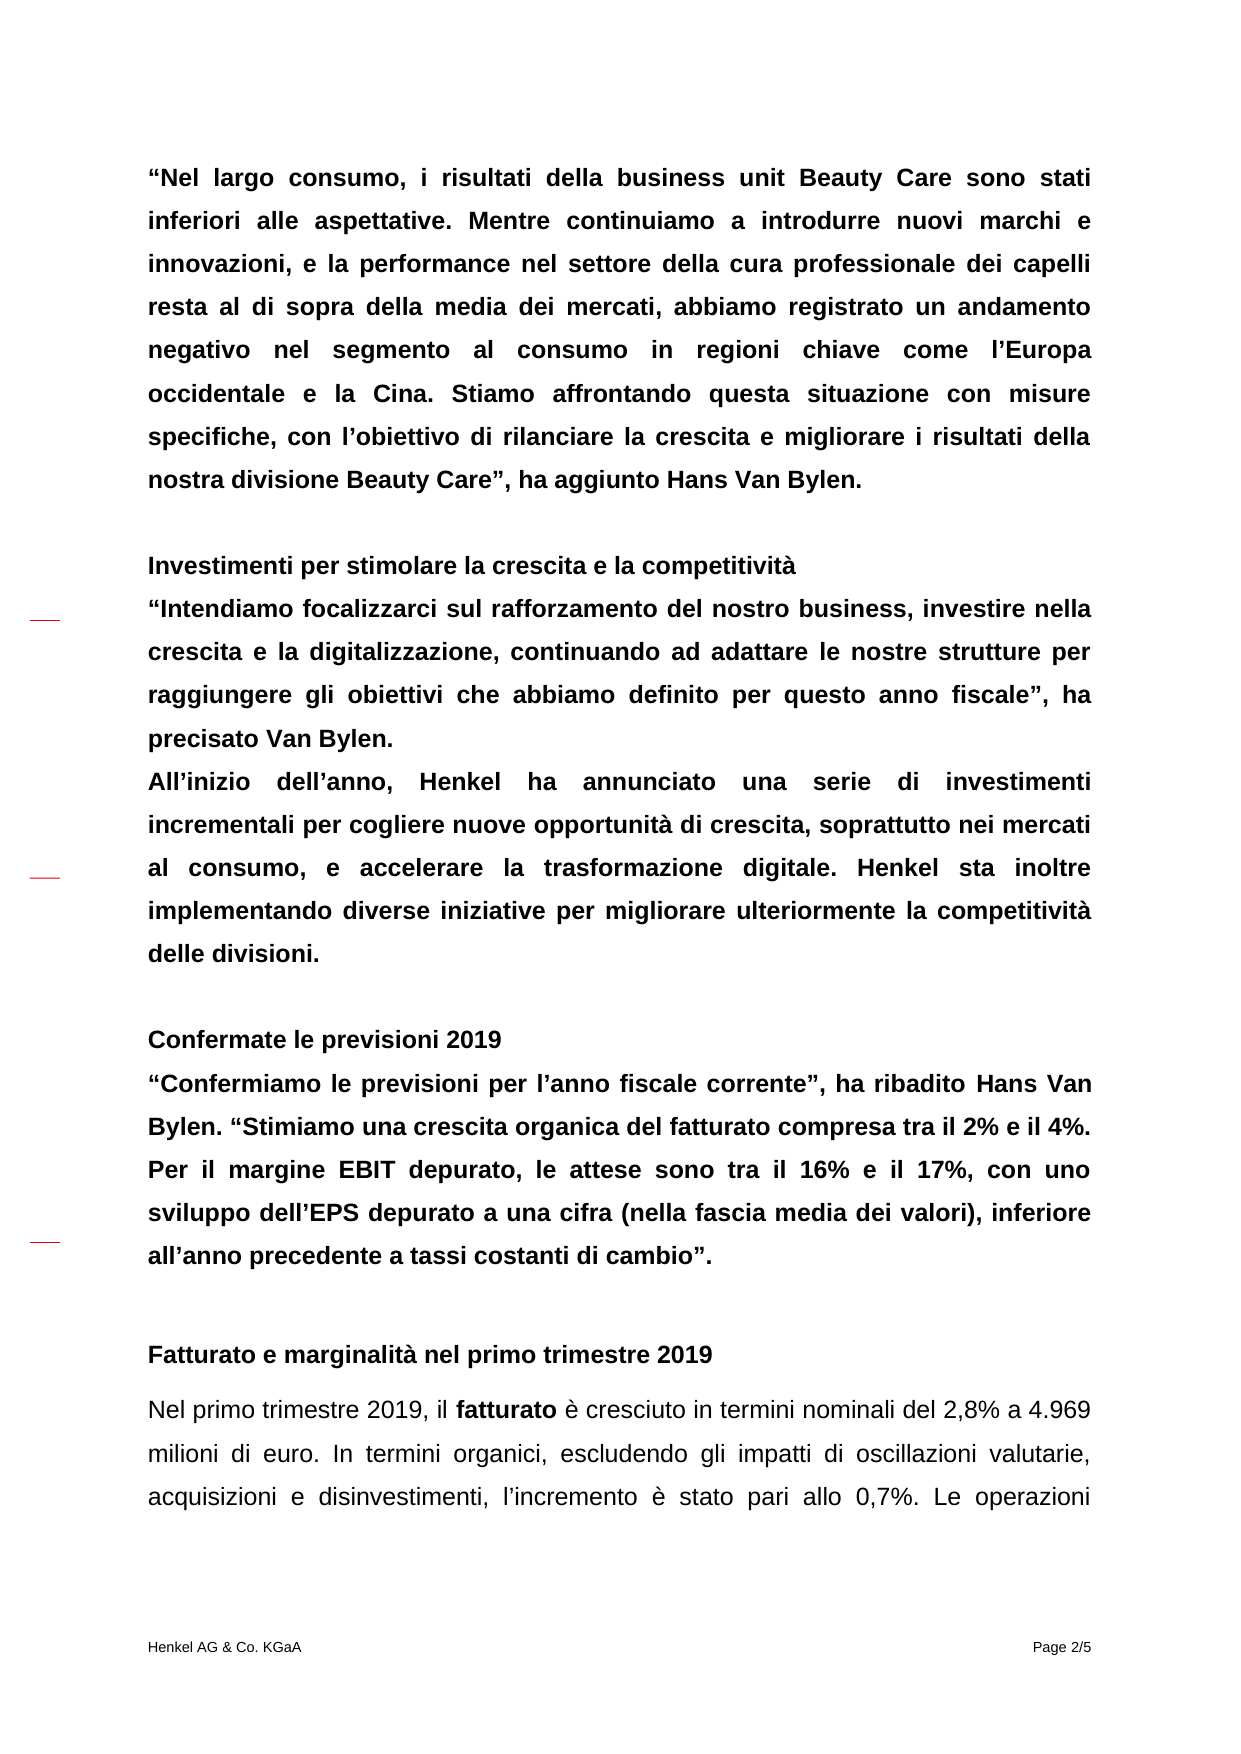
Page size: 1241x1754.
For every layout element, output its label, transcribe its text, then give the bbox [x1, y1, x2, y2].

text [148, 1395, 1092, 1510]
text Investimenti per stimolare la crescita e la competitività [148, 551, 1092, 580]
text All’inizio dell’anno, Henkel ha annunciato una serie di investimenti incrementali per cogliere nuove opportunità di crescita, soprattutto nei mercati al consumo, e accelerare la trasformazione digitale. Henkel sta inoltre implementando diverse iniziative per migliorare ulteriormente la competitività delle divisioni. [148, 767, 1092, 968]
text Fatturato e marginalità nel primo trimestre 2019 [148, 1340, 1092, 1368]
text “Nel largo consumo, i risultati della business unit Beauty Care sono stati inferiori alle aspettative. Mentre continuiamo a introdurre nuovi marchi e innovazioni, e la performance nel settore della cura professionale dei capelli resta al di sopra della media dei mercati, abbiamo registrato un andamento negativo nel segmento al consumo in regioni chiave come l’Europa occidentale e la Cina. Stiamo affrontando questa situazione con misure specifiche, con l’obiettivo di rilanciare la crescita e migliorare i risultati della nostra divisione Beauty Care”, ha aggiunto Hans Van Bylen. [148, 163, 1092, 493]
text “Confermiamo le previsioni per l’anno fiscale corrente”, ha ribadito Hans Van Bylen. “Stimiamo una crescita organica del fatturato compresa tra il 2% e il 4%. Per il margine EBIT depurato, le attese sono tra il 16% e il 17%, con uno sviluppo dell’EPS depurato a una cifra (nella fascia media dei valori), inferiore all’anno precedente a tassi costanti di cambio”. [148, 1068, 1092, 1270]
text “Intendiamo focalizzarci sul rafforzamento del nostro business, investire nella crescita e la digitalizzazione, continuando ad adattare le nostre strutture per raggiungere gli obiettivi che abbiamo definito per questo anno fiscale”, ha precisato Van Bylen. [148, 594, 1092, 752]
text Confermate le previsioni 2019 [148, 1025, 1092, 1054]
